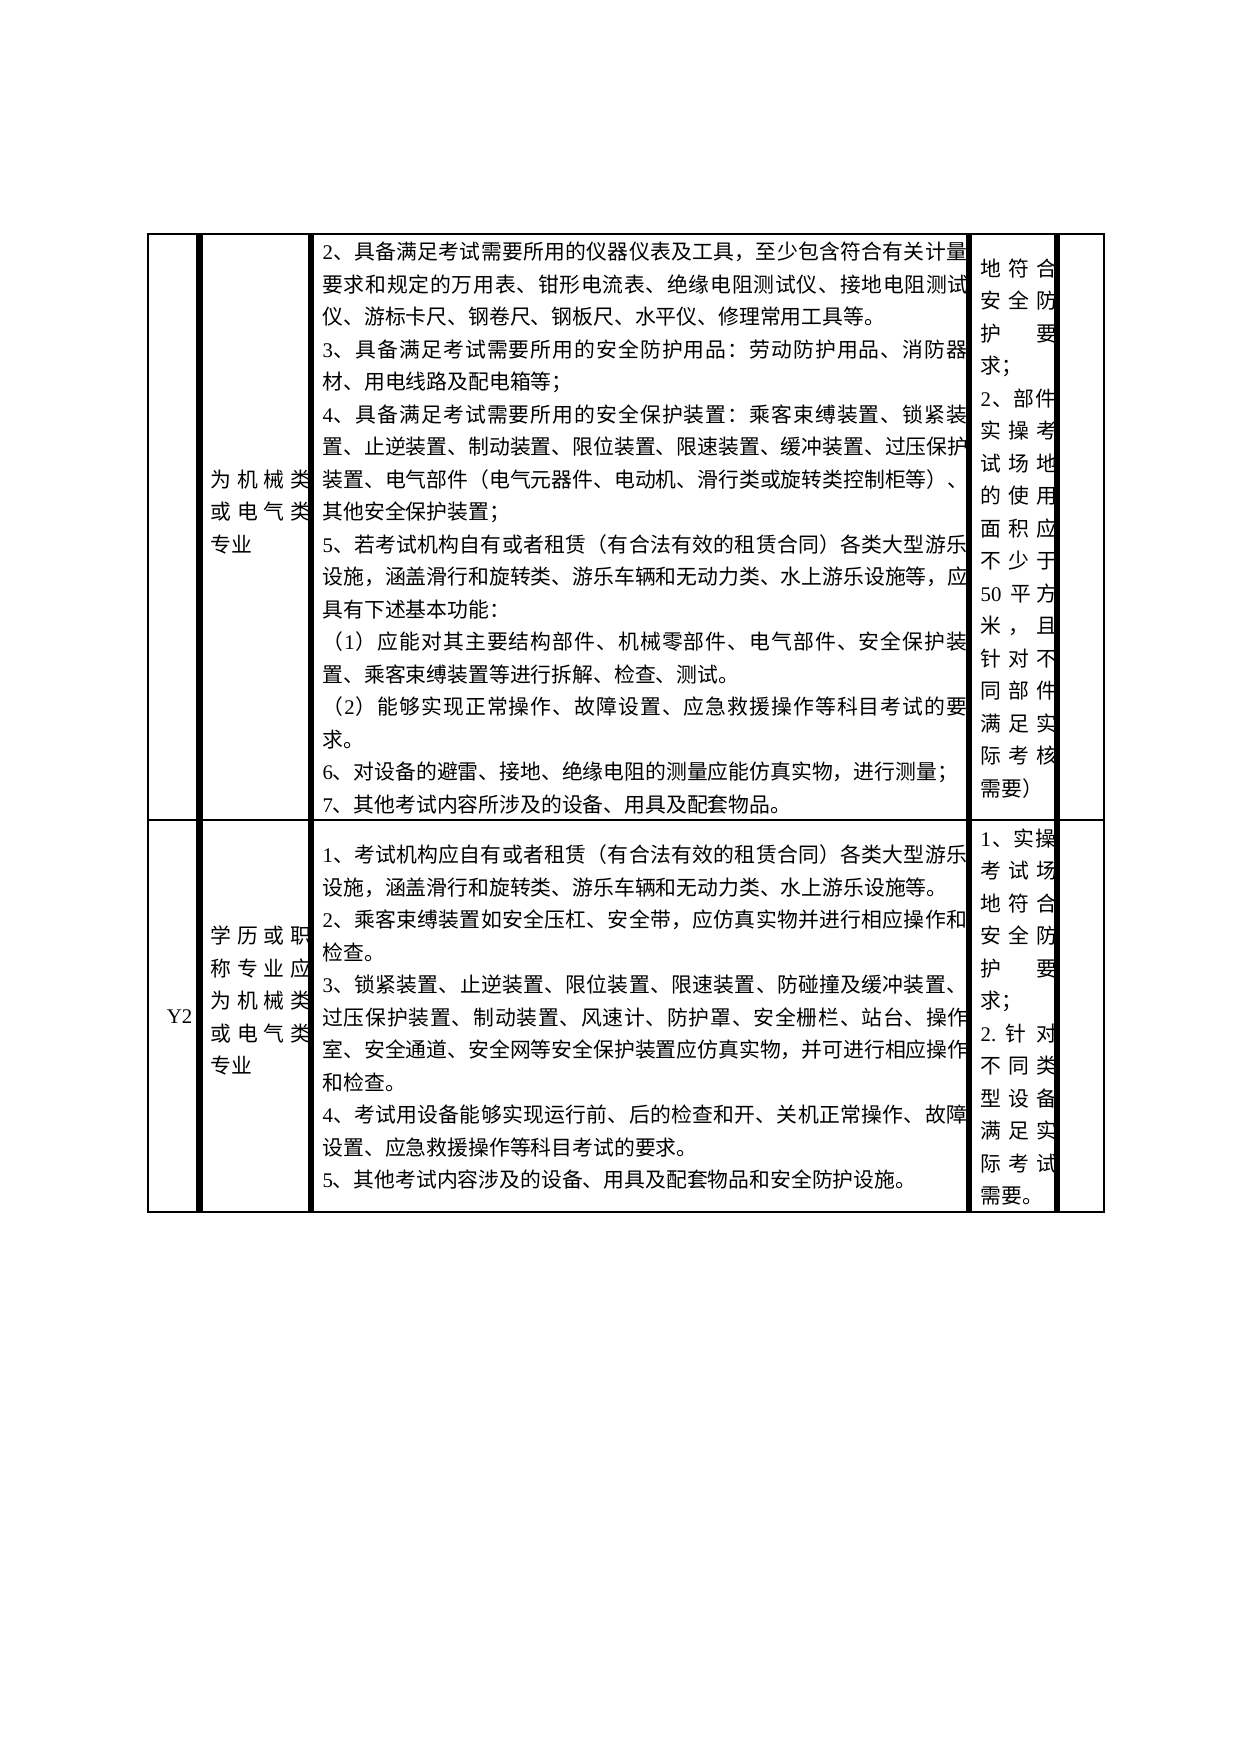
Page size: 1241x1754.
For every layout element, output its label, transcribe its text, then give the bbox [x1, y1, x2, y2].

table_cell 1、实操考试场地符合安全防护要求； 2.针对不同类型设备满足实际考试需要。 [972, 821, 1054, 1211]
table_cell 1、考试机构应自有或者租赁（有合法有效的租赁合同）各类大型游乐设施，涵盖滑行和旋转类、游乐车辆和无动力类、水上游乐设施等。 2、乘客束缚装置如安全压杠、安全带，应仿真实物并进行相应操作和检查。 3、锁紧装置、止逆装置、限位装置、限速装置、防碰撞及缓冲装置、过压保护装置、制动装置、风速计、防护罩、安全栅栏、站台、操作室、安全通道、安全网等安全保护装置应仿真实物，并可进行相应操作和检查。 4、考试用设备能够实现运行前、后的检查和开、关机正常操作、故障设置、应急救援操作等科目考试的要求。 5、其他考试内容涉及的设备、用具及配套物品和安全防护设施。 [314, 821, 966, 1211]
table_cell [972, 235, 1054, 819]
table_cell 学历或职称专业应为机械类或电气类专业 [203, 235, 308, 819]
table_cell [1060, 821, 1103, 1211]
table_cell Y2 [149, 821, 196, 1211]
table_cell 学历或职称专业应为机械类或电气类专业 [203, 821, 308, 1211]
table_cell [314, 235, 966, 819]
table_cell Y1 [149, 235, 196, 819]
table_cell [1060, 235, 1103, 819]
